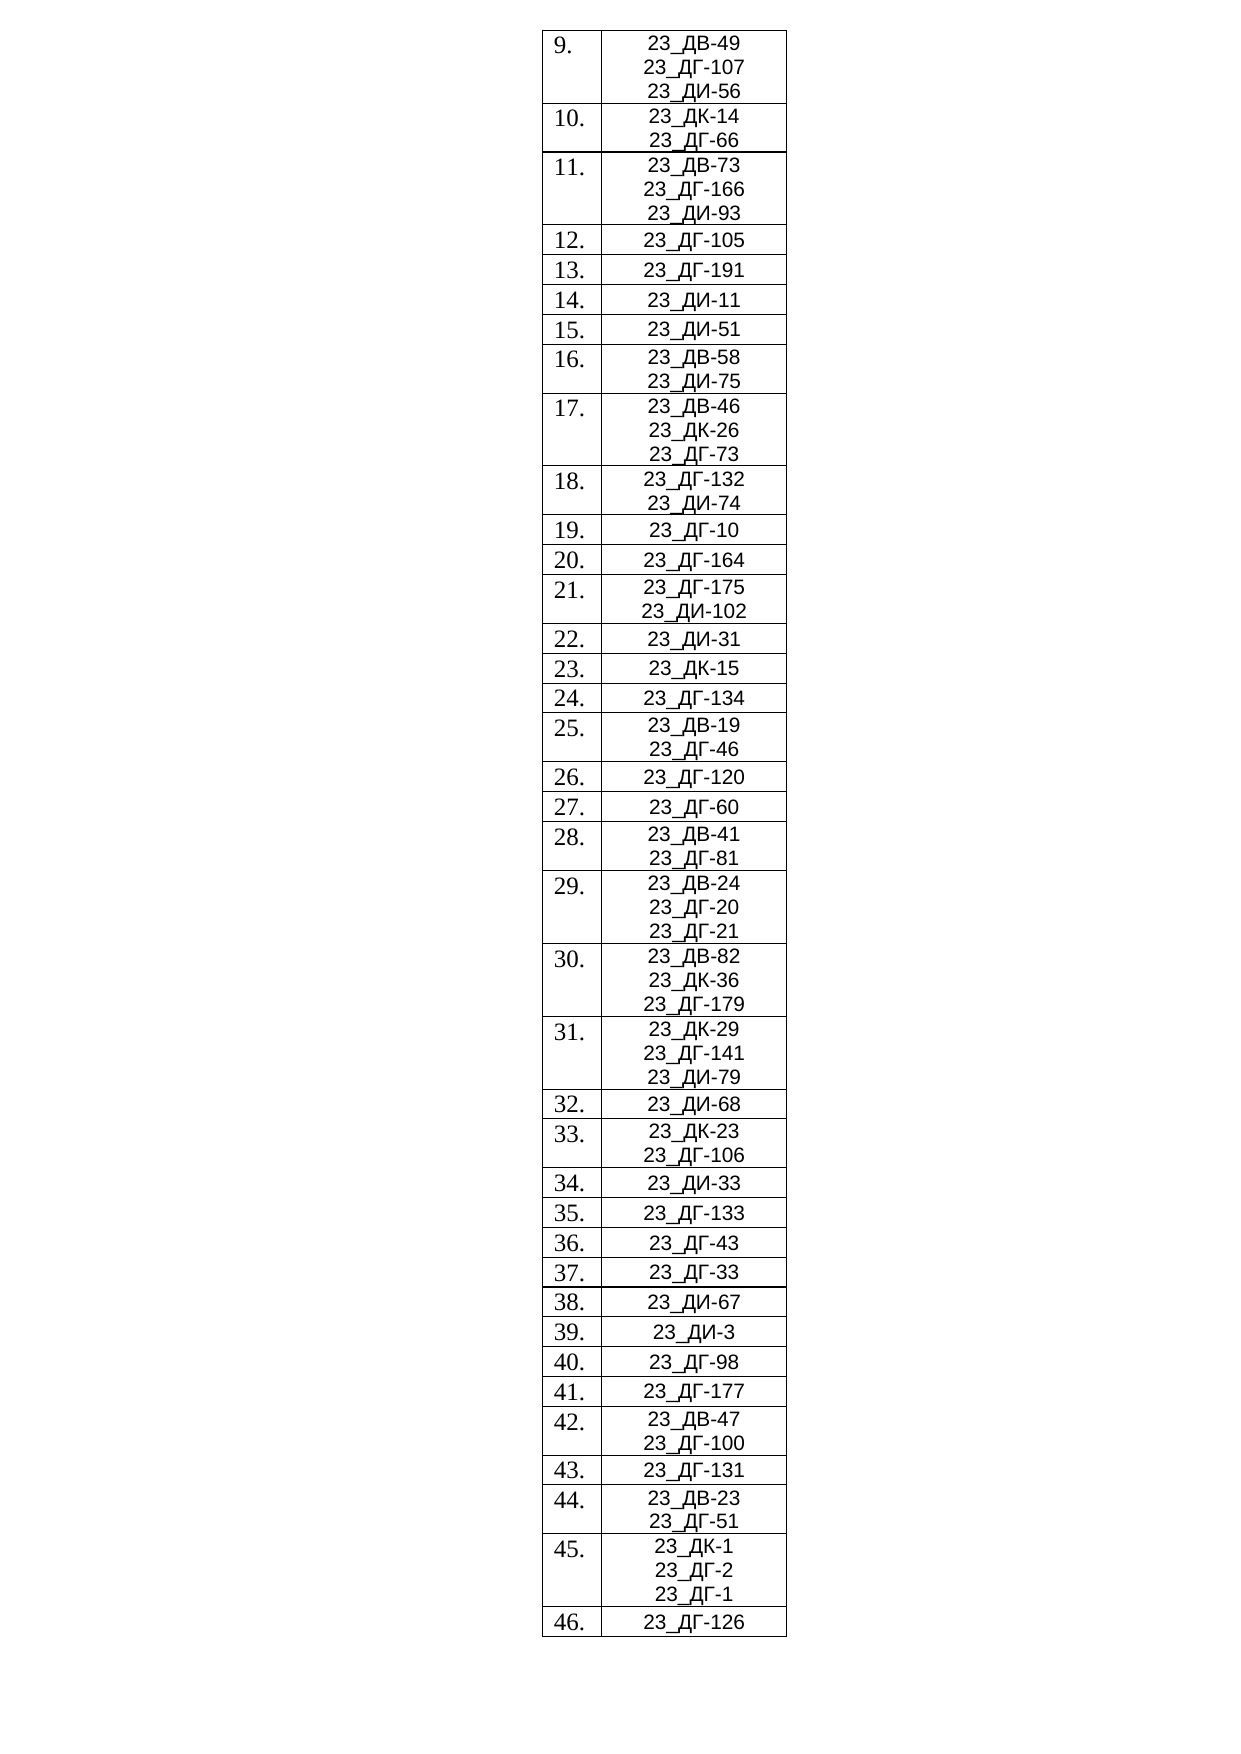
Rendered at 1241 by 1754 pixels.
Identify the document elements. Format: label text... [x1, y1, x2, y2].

table_cell [543, 1090, 601, 1118]
table_cell [543, 822, 601, 870]
table_cell 23_ДВ-19 23_ДГ-46 [602, 713, 786, 761]
table_cell 23_ДИ-11 [602, 285, 786, 314]
table_cell [543, 255, 601, 284]
table_cell [543, 1347, 601, 1376]
table_cell 23_ДВ-47 23_ДГ-100 [602, 1407, 786, 1454]
table_cell [543, 153, 601, 224]
table_cell [543, 871, 601, 943]
table_cell 23_ДИ-31 [602, 624, 786, 653]
table_cell 23_ДВ-41 23_ДГ-81 [602, 822, 786, 870]
table_cell 23_ДВ-73 23_ДГ-166 23_ДИ-93 [602, 153, 786, 224]
table_cell [543, 1485, 601, 1533]
table_cell [543, 285, 601, 314]
table_cell 23_ДГ-132 23_ДИ-74 [602, 466, 786, 514]
table_cell [543, 792, 601, 821]
table_cell 23_ДВ-82 23_ДК-36 23_ДГ-179 [602, 944, 786, 1016]
table_cell 23_ДГ-43 [602, 1228, 786, 1257]
table_cell 23_ДГ-175 23_ДИ-102 [602, 575, 786, 623]
table_cell 23_ДВ-24 23_ДГ-20 23_ДГ-21 [602, 871, 786, 943]
table_cell 23_ДВ-58 23_ДИ-75 [602, 345, 786, 392]
table_cell [543, 545, 601, 574]
table_cell 23_ДИ-68 [602, 1090, 786, 1118]
table_cell [543, 575, 601, 623]
table_cell [543, 1119, 601, 1167]
table_cell 23_ДК-14 23_ДГ-66 [602, 104, 786, 151]
table_cell [543, 1168, 601, 1197]
table_cell [543, 515, 601, 544]
table_cell 23_ДГ-134 [602, 684, 786, 712]
table_cell 23_ДИ-3 [602, 1317, 786, 1346]
table_cell 23_ДГ-191 [602, 255, 786, 284]
table_cell [543, 1607, 601, 1636]
table_cell 23_ДГ-164 [602, 545, 786, 574]
table_cell [543, 1228, 601, 1257]
table_cell 23_ДГ-10 [602, 515, 786, 544]
table_cell 23_ДГ-33 [602, 1258, 786, 1286]
table_cell 23_ДГ-131 [602, 1456, 786, 1484]
table_cell 23_ДГ-177 [602, 1377, 786, 1406]
table_cell 23_ДВ-23 23_ДГ-51 [602, 1485, 786, 1533]
table_cell [543, 1198, 601, 1227]
table_cell 23_ДГ-126 [602, 1607, 786, 1636]
table_cell [543, 654, 601, 682]
table_cell 23_ДК-23 23_ДГ-106 [602, 1119, 786, 1167]
table_cell [543, 624, 601, 653]
table_cell [543, 1534, 601, 1606]
table_cell 23_ДГ-133 [602, 1198, 786, 1227]
table_cell [543, 1456, 601, 1484]
table_cell [543, 466, 601, 514]
table_cell [543, 684, 601, 712]
table_cell 23_ДИ-33 [602, 1168, 786, 1197]
table_cell 23_ДИ-51 [602, 315, 786, 343]
table_cell [543, 225, 601, 254]
table_cell [543, 762, 601, 791]
table_cell 23_ДК-29 23_ДГ-141 23_ДИ-79 [602, 1017, 786, 1088]
table_cell [543, 104, 601, 151]
table_cell [543, 1258, 601, 1286]
table_cell 23_ДГ-60 [602, 792, 786, 821]
table_cell [543, 1288, 601, 1316]
table_cell [543, 1407, 601, 1454]
table_cell 23_ДГ-105 [602, 225, 786, 254]
table_cell [543, 1017, 601, 1088]
table_cell [543, 31, 601, 102]
table_cell [543, 944, 601, 1016]
table_cell 23_ДГ-120 [602, 762, 786, 791]
table_cell 23_ДВ-49 23_ДГ-107 23_ДИ-56 [602, 31, 786, 102]
table_cell [543, 315, 601, 343]
table_cell 23_ДК-15 [602, 654, 786, 682]
table_cell [543, 713, 601, 761]
table_cell 23_ДВ-46 23_ДК-26 23_ДГ-73 [602, 394, 786, 465]
table_cell [543, 394, 601, 465]
table_cell 23_ДК-1 23_ДГ-2 23_ДГ-1 [602, 1534, 786, 1606]
table_cell [543, 1317, 601, 1346]
table_cell [543, 345, 601, 392]
table_cell 23_ДГ-98 [602, 1347, 786, 1376]
table_cell [543, 1377, 601, 1406]
table_cell 23_ДИ-67 [602, 1288, 786, 1316]
